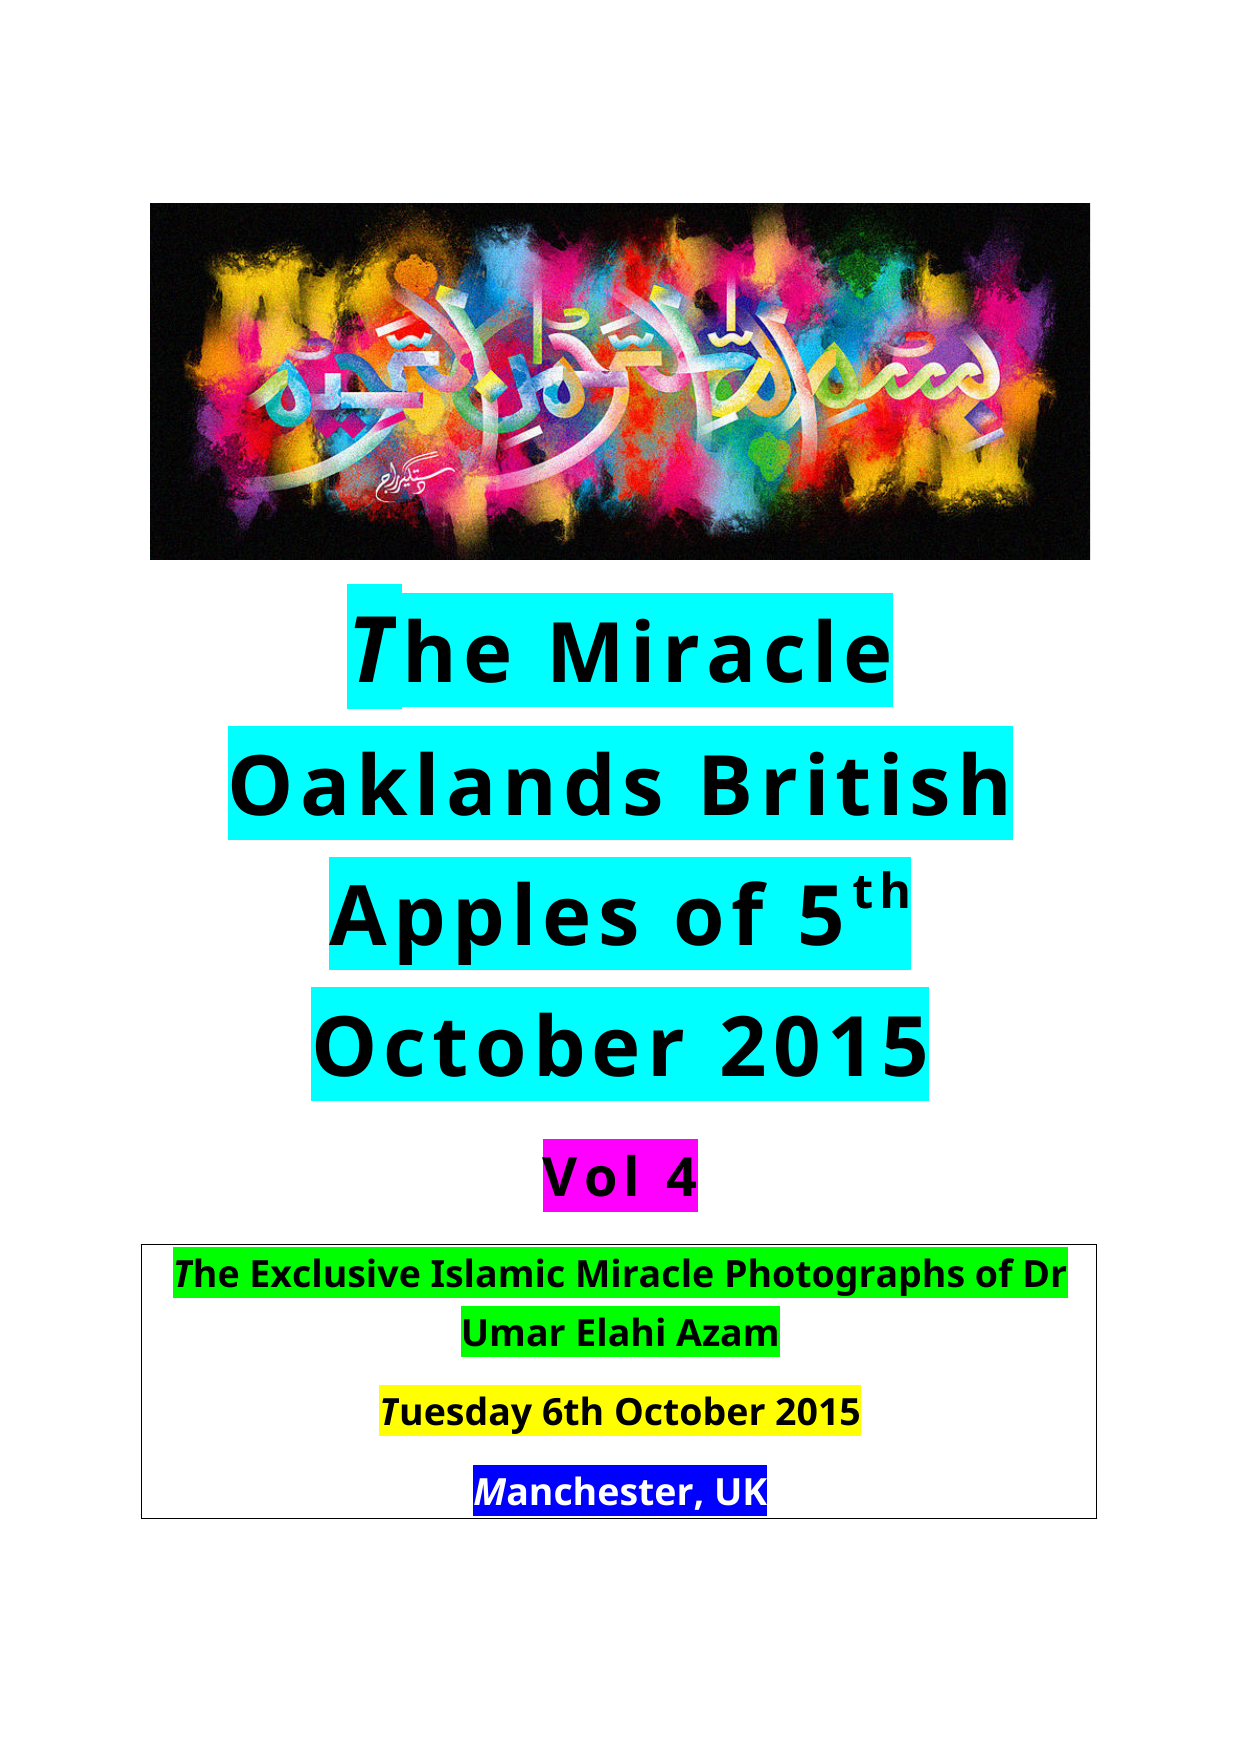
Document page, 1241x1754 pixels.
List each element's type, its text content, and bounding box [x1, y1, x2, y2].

text Vol 4 [150, 1138, 1090, 1212]
text Tuesday 6th October 2015 [142, 1382, 1096, 1436]
text Manchester, UK [142, 1462, 1096, 1518]
text The Miracle Oaklands British Apples of 5th October 2015 [150, 584, 1090, 1101]
text The Exclusive Islamic Miracle Photographs of Dr Umar Elahi Azam [142, 1245, 1096, 1357]
picture [150, 203, 1091, 560]
